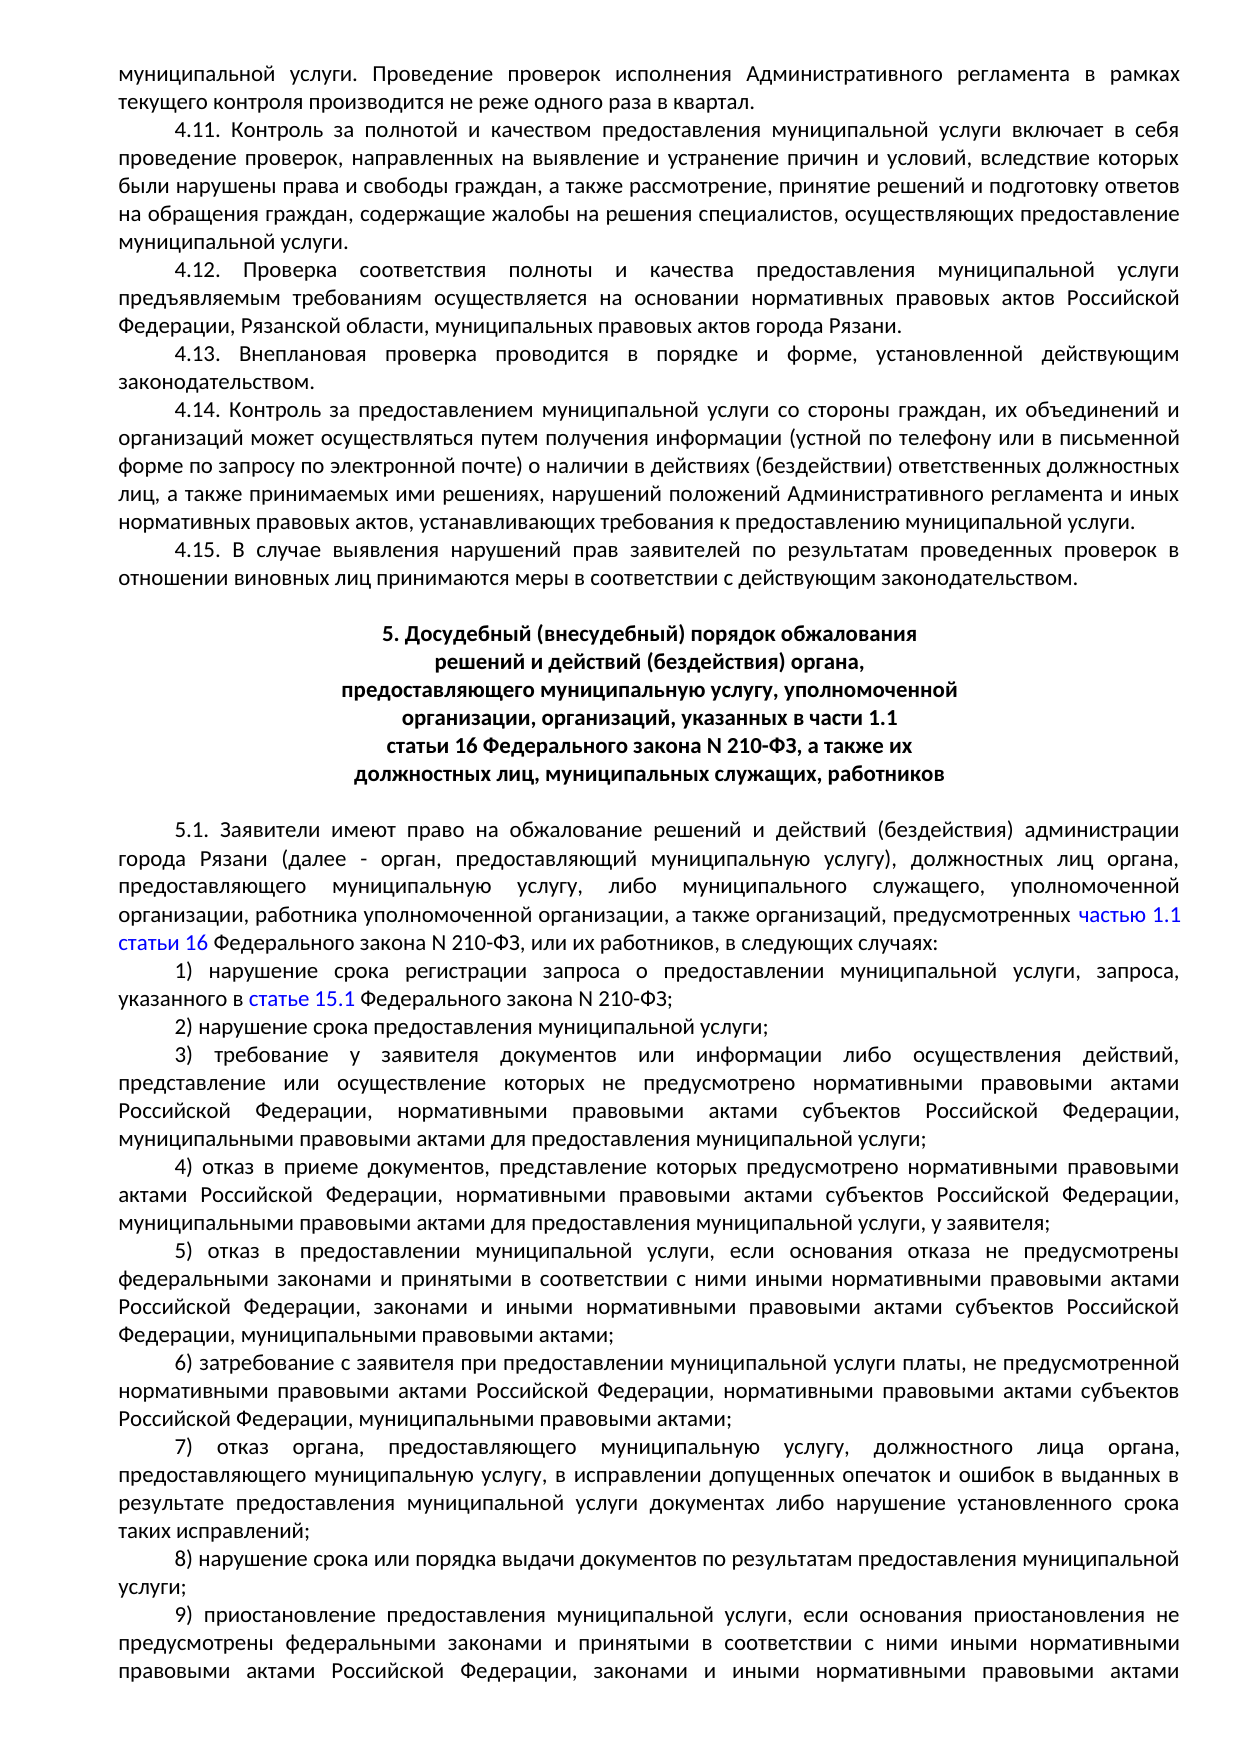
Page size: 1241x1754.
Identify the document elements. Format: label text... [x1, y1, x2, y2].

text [118, 1600, 1181, 1684]
text 5) отказ в предоставлении муниципальной услуги, если основания отказа не предусмотрены федеральными законами и принятыми в соответствии с ними иными нормативными правовыми актами Российской Федерации, законами и иными нормативными правовыми актами субъектов Российской Федерации, муниципальными правовыми актами; [118, 1236, 1181, 1348]
text 8) нарушение срока или порядка выдачи документов по результатам предоставления муниципальной услуги; [118, 1544, 1181, 1600]
title предоставляющего муниципальную услугу, уполномоченной [118, 676, 1181, 703]
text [118, 59, 1181, 115]
text 5.1. Заявители имеют право на обжалование решений и действий (бездействия) администрации города Рязани (далее - орган, предоставляющий муниципальную услугу), должностных лиц органа, предоставляющего муниципальную услугу, либо муниципального служащего, уполномоченной организации, работника уполномоченной организации, а также организаций, предусмотренных частью 1.1 статьи 16 Федерального закона N 210-ФЗ, или их работников, в следующих случаях: [118, 816, 1181, 956]
text 7) отказ органа, предоставляющего муниципальную услугу, должностного лица органа, предоставляющего муниципальную услугу, в исправлении допущенных опечаток и ошибок в выданных в результате предоставления муниципальной услуги документах либо нарушение установленного срока таких исправлений; [118, 1432, 1181, 1544]
title должностных лиц, муниципальных служащих, работников [118, 759, 1181, 788]
title статьи 16 Федерального закона N 210-ФЗ, а также их [118, 732, 1181, 759]
text 1) нарушение срока регистрации запроса о предоставлении муниципальной услуги, запроса, указанного в статье 15.1 Федерального закона N 210-ФЗ; [118, 956, 1181, 1012]
title решений и действий (бездействия) органа, [118, 647, 1181, 676]
text 6) затребование с заявителя при предоставлении муниципальной услуги платы, не предусмотренной нормативными правовыми актами Российской Федерации, нормативными правовыми актами субъектов Российской Федерации, муниципальными правовыми актами; [118, 1348, 1181, 1432]
text 4.13. Внеплановая проверка проводится в порядке и форме, установленной действующим законодательством. [118, 339, 1181, 395]
text 4.14. Контроль за предоставлением муниципальной услуги со стороны граждан, их объединений и организаций может осуществляться путем получения информации (устной по телефону или в письменной форме по запросу по электронной почте) о наличии в действиях (бездействии) ответственных должностных лиц, а также принимаемых ими решениях, нарушений положений Административного регламента и иных нормативных правовых актов, устанавливающих требования к предоставлению муниципальной услуги. [118, 395, 1181, 535]
title организации, организаций, указанных в части 1.1 [118, 703, 1181, 732]
text 4.15. В случае выявления нарушений прав заявителей по результатам проведенных проверок в отношении виновных лиц принимаются меры в соответствии с действующим законодательством. [118, 535, 1181, 591]
text 4.11. Контроль за полнотой и качеством предоставления муниципальной услуги включает в себя проведение проверок, направленных на выявление и устранение причин и условий, вследствие которых были нарушены права и свободы граждан, а также рассмотрение, принятие решений и подготовку ответов на обращения граждан, содержащие жалобы на решения специалистов, осуществляющих предоставление муниципальной услуги. [118, 115, 1181, 255]
text 4) отказ в приеме документов, представление которых предусмотрено нормативными правовыми актами Российской Федерации, нормативными правовыми актами субъектов Российской Федерации, муниципальными правовыми актами для предоставления муниципальной услуги, у заявителя; [118, 1152, 1181, 1236]
title 5. Досудебный (внесудебный) порядок обжалования [118, 619, 1181, 647]
text 3) требование у заявителя документов или информации либо осуществления действий, представление или осуществление которых не предусмотрено нормативными правовыми актами Российской Федерации, нормативными правовыми актами субъектов Российской Федерации, муниципальными правовыми актами для предоставления муниципальной услуги; [118, 1040, 1181, 1152]
text 4.12. Проверка соответствия полноты и качества предоставления муниципальной услуги предъявляемым требованиям осуществляется на основании нормативных правовых актов Российской Федерации, Рязанской области, муниципальных правовых актов города Рязани. [118, 255, 1181, 339]
text 2) нарушение срока предоставления муниципальной услуги; [118, 1012, 1181, 1040]
